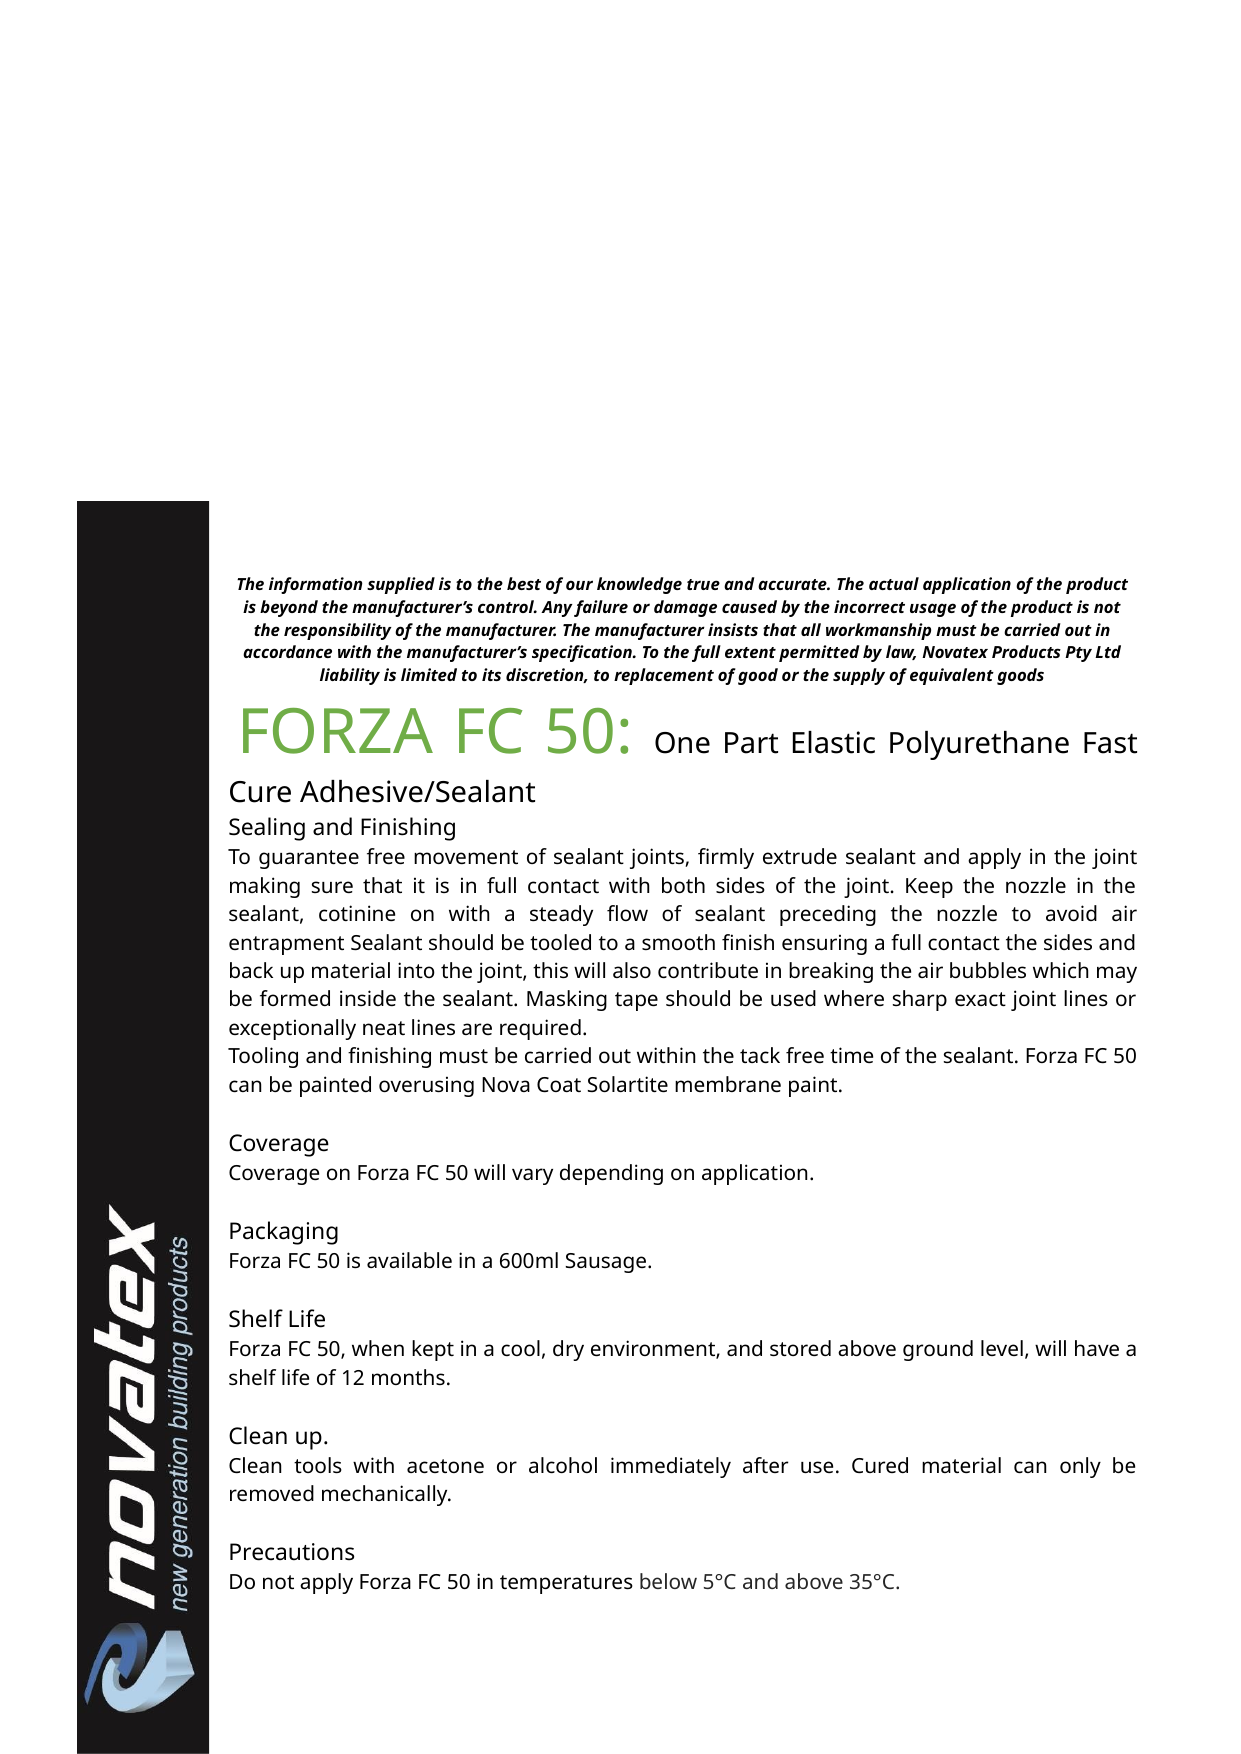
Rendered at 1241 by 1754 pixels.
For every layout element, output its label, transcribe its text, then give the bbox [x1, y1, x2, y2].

text FORZA FC 50: One Part Elastic Polyurethane Fast Cure Adhesive/Sealant [210, 686, 1138, 811]
text Coverage [210, 1127, 1138, 1158]
text The information supplied is to the best of our knowledge true and accurate. The actual application of the product is beyond the manufacturer’s control. Any failure or damage caused by the incorrect usage of the product is not the responsibility of the manufacturer. The manufacturer insists that all workmanship must be carried out in accordance with the manufacturer’s specification. To the full extent permitted by law, Novatex Products Pty Ltd liability is limited to its discretion, to replacement of good or the supply of equivalent goods [210, 573, 1138, 686]
text Forza FC 50 is available in a 600ml Sausage. [210, 1246, 1138, 1274]
text To guarantee free movement of sealant joints, firmly extrude sealant and apply in the joint making sure that it is in full contact with both sides of the joint. Keep the nozzle in the sealant, cotinine on with a steady flow of sealant preceding the nozzle to avoid air entrapment Sealant should be tooled to a smooth finish ensuring a full contact the sides and back up material into the joint, this will also contribute in breaking the air bubbles which may be formed inside the sealant. Masking tape should be used where sharp exact joint lines or exceptionally neat lines are required. [210, 842, 1138, 1041]
text Packaging [210, 1215, 1138, 1246]
text Clean tools with acetone or alcohol immediately after use. Cured material can only be removed mechanically. [210, 1451, 1138, 1508]
text Sealing and Finishing [210, 811, 1138, 842]
text Do not apply Forza FC 50 in temperatures below 5°C and above 35°C. [210, 1567, 1138, 1596]
text Precautions [210, 1536, 1138, 1567]
picture [77, 501, 210, 1754]
text Clean up. [210, 1419, 1138, 1451]
text Shelf Life [210, 1303, 1138, 1334]
text Coverage on Forza FC 50 will vary depending on application. [210, 1158, 1138, 1186]
text Tooling and finishing must be carried out within the tack free time of the sealant. Forza FC 50 can be painted overusing Nova Coat Solartite membrane paint. [210, 1041, 1138, 1098]
text Forza FC 50, when kept in a cool, dry environment, and stored above ground level, will have a shelf life of 12 months. [210, 1334, 1138, 1391]
